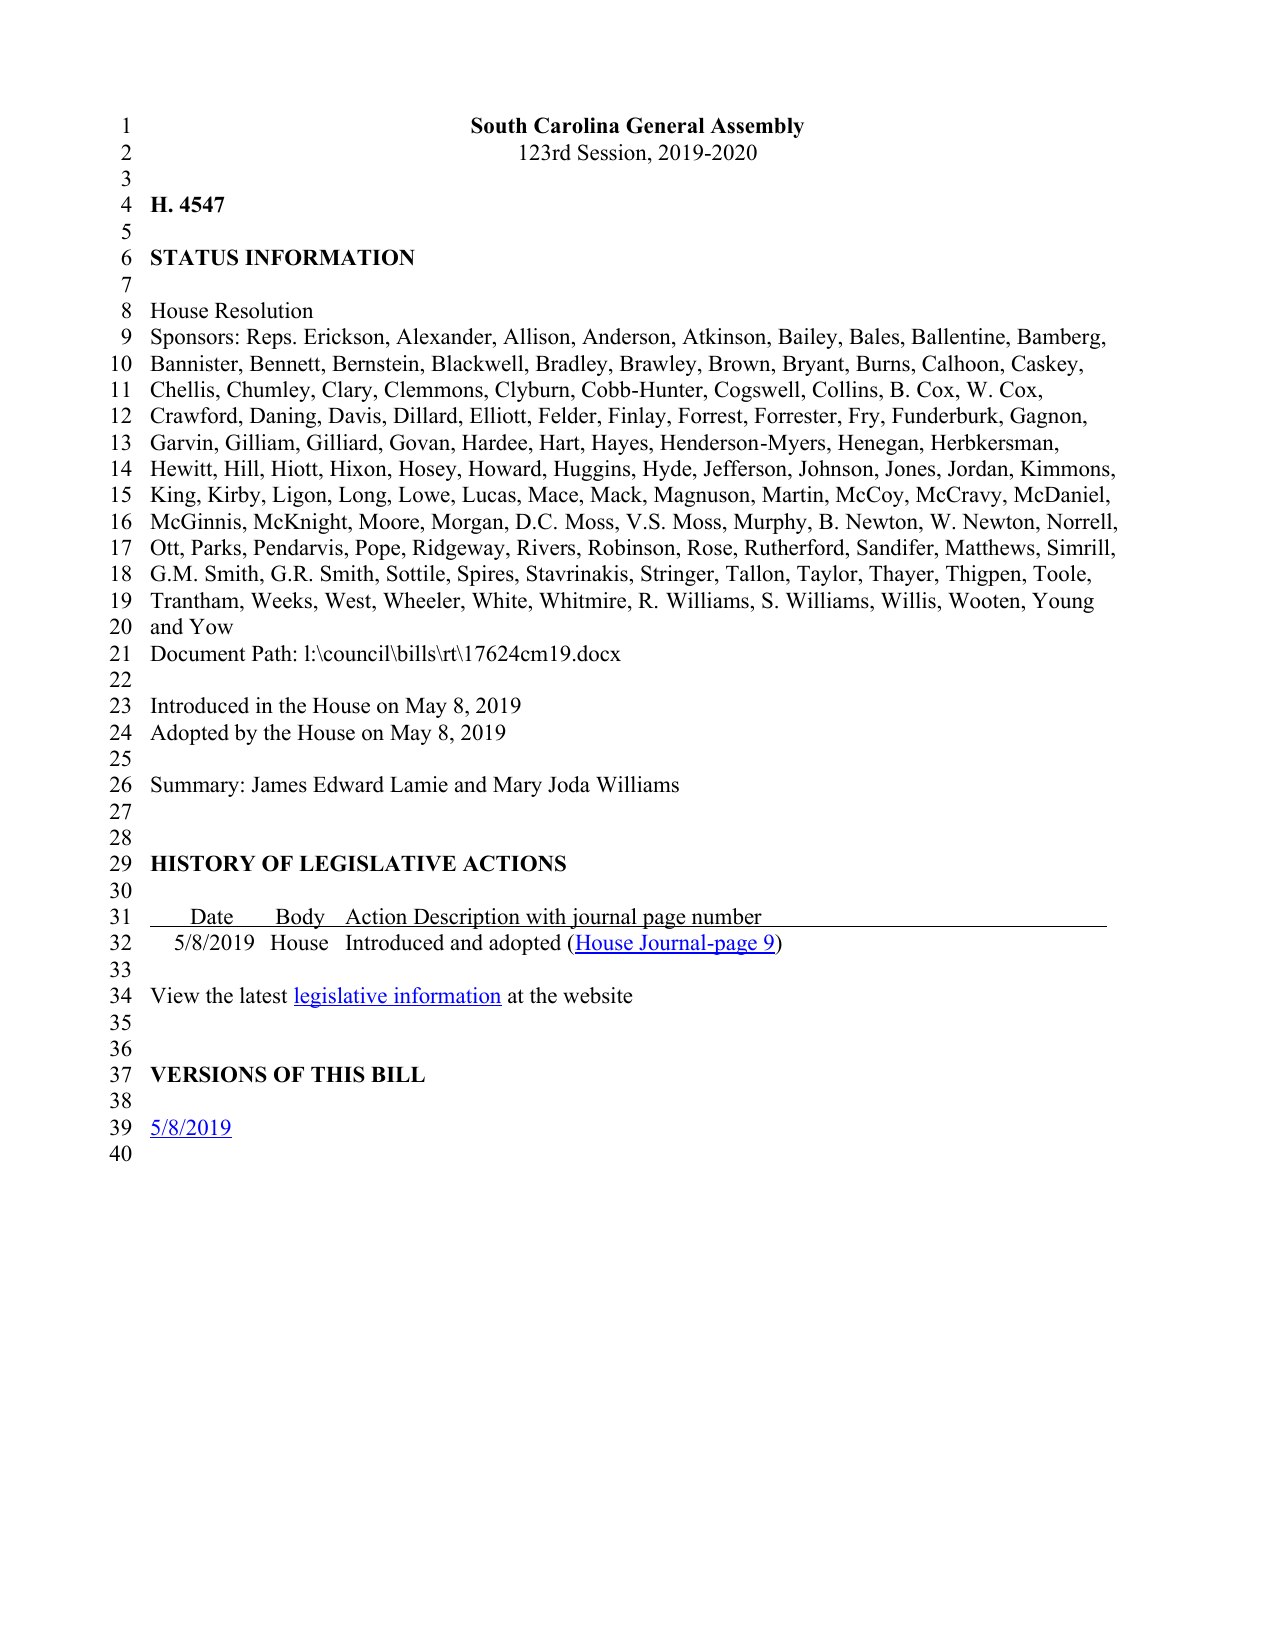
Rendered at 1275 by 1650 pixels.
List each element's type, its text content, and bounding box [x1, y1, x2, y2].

text HISTORY OF LEGISLATIVE ACTIONS [150, 850, 1125, 877]
text Sponsors: Reps. Erickson, Alexander, Allison, Anderson, Atkinson, Bailey, Bales, Ballentine, Bamberg, Bannister, Bennett, Bernstein, Blackwell, Bradley, Brawley, Brown, Bryant, Burns, Calhoon, Caskey, Chellis, Chumley, Clary, Clemmons, Clyburn, Cobb-Hunter, Cogswell, Collins, B. Cox, W. Cox, Crawford, Daning, Davis, Dillard, Elliott, Felder, Finlay, Forrest, Forrester, Fry, Funderburk, Gagnon, Garvin, Gilliam, Gilliard, Govan, Hardee, Hart, Hayes, Henderson-Myers, Henegan, Herbkersman, Hewitt, Hill, Hiott, Hixon, Hosey, Howard, Huggins, Hyde, Jefferson, Johnson, Jones, Jordan, Kimmons, King, Kirby, Ligon, Long, Lowe, Lucas, Mace, Mack, Magnuson, Martin, McCoy, McCravy, McDaniel, McGinnis, McKnight, Moore, Morgan, D.C. Moss, V.S. Moss, Murphy, B. Newton, W. Newton, Norrell, Ott, Parks, Pendarvis, Pope, Ridgeway, Rivers, Robinson, Rose, Rutherford, Sandifer, Matthews, Simrill, G.M. Smith, G.R. Smith, Sottile, Spires, Stavrinakis, Stringer, Tallon, Taylor, Thayer, Thigpen, Toole, Trantham, Weeks, West, Wheeler, White, Whitmire, R. Williams, S. Williams, Willis, Wooten, Young and Yow [150, 323, 1125, 639]
text House Resolution [150, 297, 1125, 323]
text Introduced in the House on May 8, 2019 [150, 692, 1125, 719]
text Date Body Action Description with journal page number [150, 903, 1125, 929]
text 5/8/2019 House Introduced and adopted (House Journal-page 9) [150, 929, 1125, 956]
text 5/8/2019 [150, 1114, 1125, 1140]
text 123rd Session, 2019-2020 [150, 139, 1125, 165]
text Document Path: l:\council\bills\rt\17624cm19.docx [150, 639, 1125, 666]
text South Carolina General Assembly [150, 112, 1125, 139]
text STATUS INFORMATION [150, 244, 1125, 271]
text VERSIONS OF THIS BILL [150, 1061, 1125, 1088]
text Summary: James Edward Lamie and Mary Joda Williams [150, 771, 1125, 798]
text Adopted by the House on May 8, 2019 [150, 719, 1125, 745]
text View the latest legislative information at the website [150, 982, 1125, 1008]
text H. 4547 [150, 192, 1125, 218]
